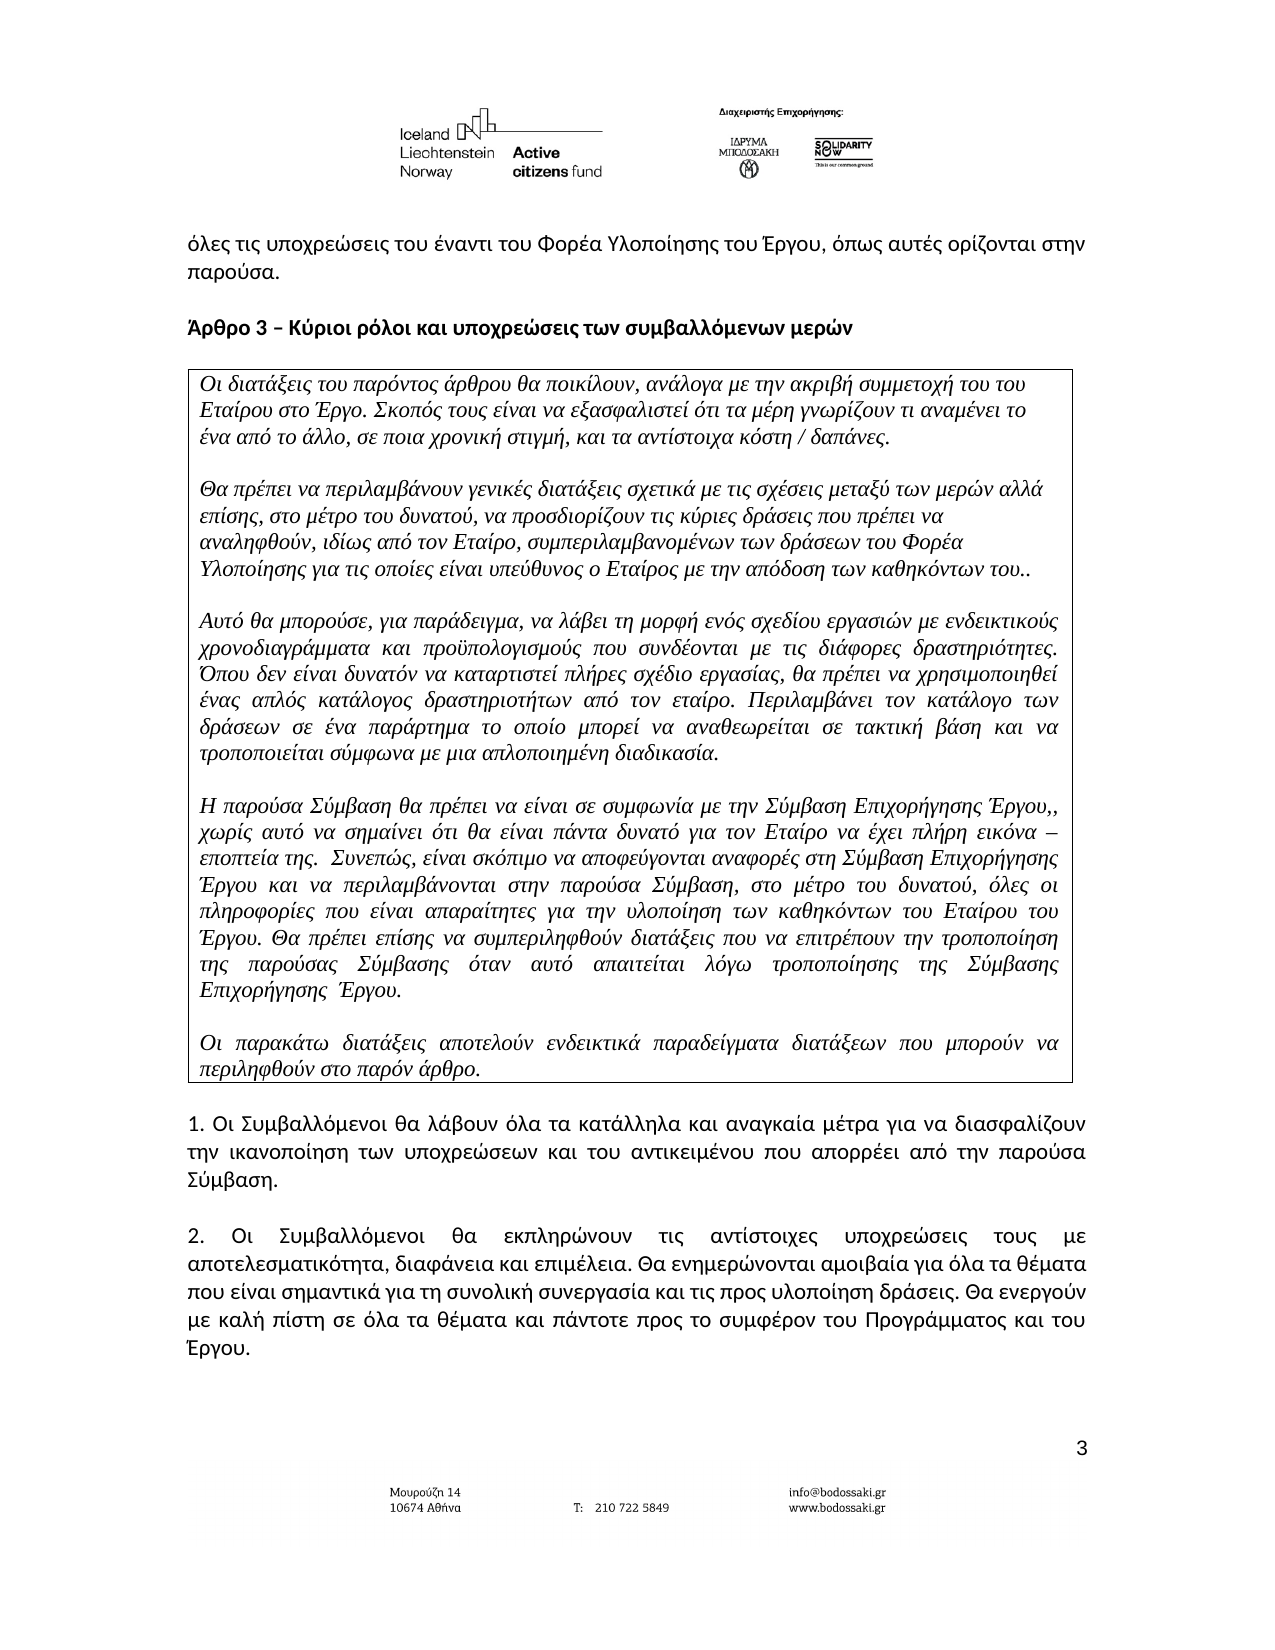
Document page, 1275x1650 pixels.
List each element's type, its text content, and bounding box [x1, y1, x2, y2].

picture [308, 75, 967, 201]
table_header Οι διατάξεις του παρόντος άρθρου θα ποικίλουν, ανάλογα με την ακριβή συμμετοχή του του Εταίρου στο Έργο. Σκοπός τους είναι να εξασφαλιστεί ότι τα μέρη γνωρίζουν τι αναμένει το ένα από το άλλο, σε ποια χρονική στιγμή, και τα αντίστοιχα κόστη / δαπάνες. Θα πρέπει να περιλαμβάνουν γενικές διατάξεις σχετικά με τις σχέσεις μεταξύ των μερών αλλά επίσης, στο μέτρο του δυνατού, να προσδιορίζουν τις κύριες δράσεις που πρέπει να αναληφθούν, ιδίως από τον Εταίρο, συμπεριλαμβανομένων των δράσεων του Φορέα Υλοποίησης για τις οποίες είναι υπεύθυνος ο Εταίρος με την απόδοση των καθηκόντων του.. Αυτό θα μπορούσε, για παράδειγμα, να λάβει τη μορφή ενός σχεδίου εργασιών με ενδεικτικούς χρονοδιαγράμματα και προϋπολογισμούς που συνδέονται με τις διάφορες δραστηριότητες. Όπου δεν είναι δυνατόν να καταρτιστεί πλήρες σχέδιο εργασίας, θα πρέπει να χρησιμοποιηθεί ένας απλός κατάλογος δραστηριοτήτων από τον εταίρο. Περιλαμβάνει τον κατάλογο των δράσεων σε ένα παράρτημα το οποίο μπορεί να αναθεωρείται σε τακτική βάση και να τροποποιείται σύμφωνα με μια απλοποιημένη διαδικασία. Η παρούσα Σύμβαση θα πρέπει να είναι σε συμφωνία με την Σύμβαση Επιχορήγησης Έργου,, χωρίς αυτό να σημαίνει ότι θα είναι πάντα δυνατό για τον Εταίρο να έχει πλήρη εικόνα – εποπτεία της. Συνεπώς, είναι σκόπιμο να αποφεύγονται αναφορές στη Σύμβαση Επιχορήγησης Έργου και να περιλαμβάνονται στην παρούσα Σύμβαση, στο μέτρο του δυνατού, όλες οι πληροφορίες που είναι απαραίτητες για την υλοποίηση των καθηκόντων του Εταίρου του Έργου. Θα πρέπει επίσης να συμπεριληφθούν διατάξεις που να επιτρέπουν την τροποποίηση της παρούσας Σύμβασης όταν αυτό απαιτείται λόγω τροποποίησης της Σύμβασης Επιχορήγησης Έργου. Οι παρακάτω διατάξεις αποτελούν ενδεικτικά παραδείγματα διατάξεων που μπορούν να περιληφθούν στο παρόν άρθρο. [189, 370, 1072, 1082]
text 2. Οι Συμβαλλόμενοι θα εκπληρώνουν τις αντίστοιχες υποχρεώσεις τους με αποτελεσματικότητα, διαφάνεια και επιμέλεια. Θα ενημερώνονται αμοιβαία για όλα τα θέματα που είναι σημαντικά για τη συνολική συνεργασία και τις προς υλοποίηση δράσεις. Θα ενεργούν με καλή πίστη σε όλα τα θέματα και πάντοτε προς το συμφέρον του Προγράμματος και του Έργου. [187, 1221, 1087, 1361]
picture [187, 1460, 1088, 1547]
text Άρθρο 3 – Κύριοι ρόλοι και υποχρεώσεις των συμβαλλόμενων μερών [187, 313, 1087, 341]
text 1. Οι Συμβαλλόμενοι θα λάβουν όλα τα κατάλληλα και αναγκαία μέτρα για να διασφαλίζουν την ικανοποίηση των υποχρεώσεων και του αντικειμένου που απορρέει από την παρούσα Σύμβαση. [187, 1109, 1087, 1193]
